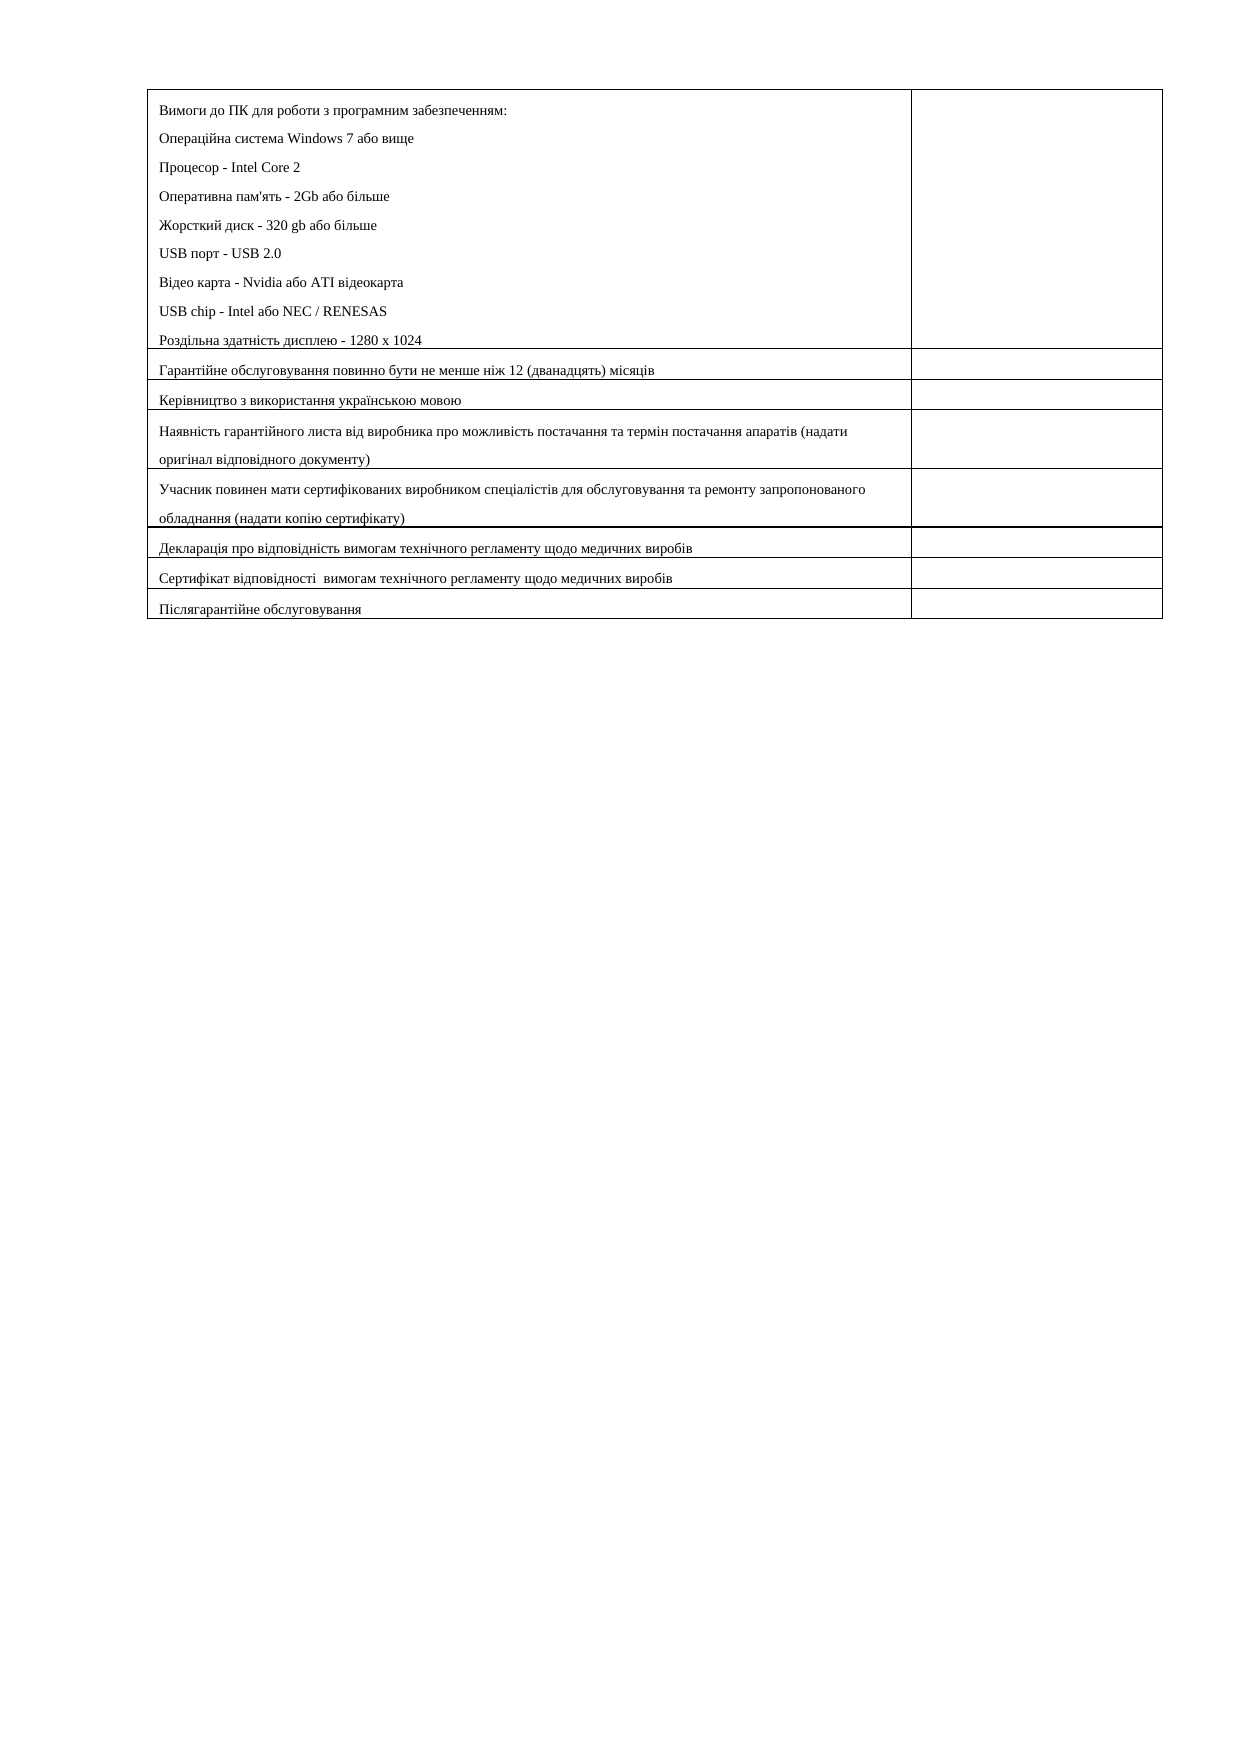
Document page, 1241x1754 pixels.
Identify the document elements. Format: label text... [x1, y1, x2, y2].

table_cell [912, 90, 1162, 348]
table_cell [912, 380, 1162, 409]
table_cell Сертифікат відповідності вимогам технічного регламенту щодо медичних виробів [148, 558, 911, 587]
table_cell Декларація про відповідність вимогам технічного регламенту щодо медичних виробів [148, 528, 911, 557]
table_cell Наявність гарантійного листа від виробника про можливість постачання та термін постачання апаратів (надати оригінал відповідного документу) [148, 410, 911, 468]
table_cell [912, 558, 1162, 587]
table_cell [912, 589, 1162, 618]
table_cell Учасник повинен мати сертифікованих виробником спеціалістів для обслуговування та ремонту запропонованого обладнання (надати копію сертифікату) [148, 469, 911, 526]
table_cell [912, 528, 1162, 557]
table_cell Гарантійне обслуговування повинно бути не менше ніж 12 (дванадцять) місяців [148, 349, 911, 379]
table_cell Керівництво з використання українською мовою [148, 380, 911, 409]
table_cell [912, 469, 1162, 526]
table_cell Післягарантійне обслуговування [148, 589, 911, 618]
table_cell Вимоги до ПК для роботи з програмним забезпеченням: Операційна система Windows 7 або вище Процесор - Intel Core 2 Оперативна пам'ять - 2Gb або більше Жорсткий диск - 320 gb або більше USB порт - USB 2.0 Відео карта - Nvidia або ATI відеокарта USB chip - Intel або NEC / RENESAS Роздільна здатність дисплею - 1280 x 1024 [148, 90, 911, 348]
table_cell [912, 349, 1162, 379]
table_cell [912, 410, 1162, 468]
